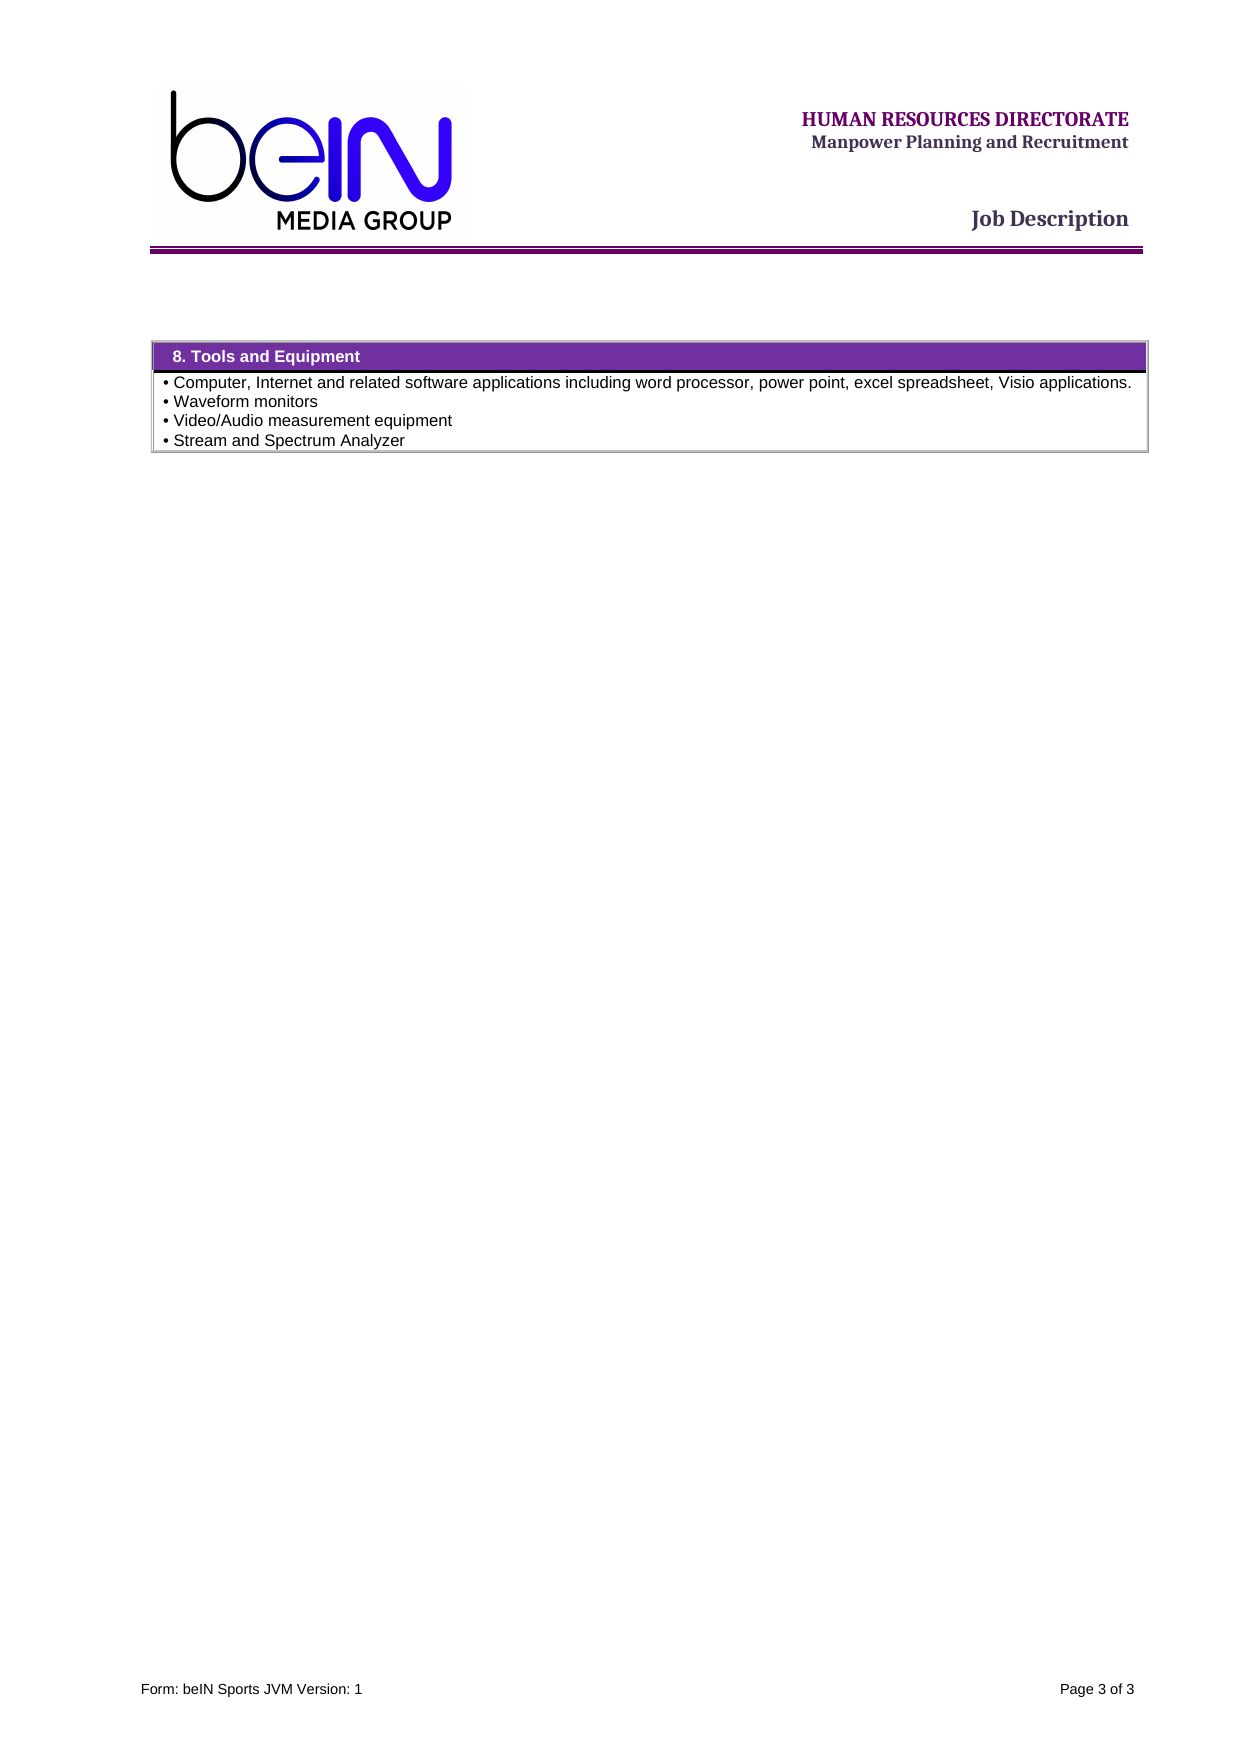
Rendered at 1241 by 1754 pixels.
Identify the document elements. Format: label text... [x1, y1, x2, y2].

picture [156, 84, 469, 237]
table_header 8. Tools and Equipment [154, 343, 1146, 370]
table_cell • Computer, Internet and related software applications including word processor, power point, excel spreadsheet, Visio applications. • Waveform monitors • Video/Audio measurement equipment • Stream and Spectrum Analyzer [154, 373, 1146, 449]
